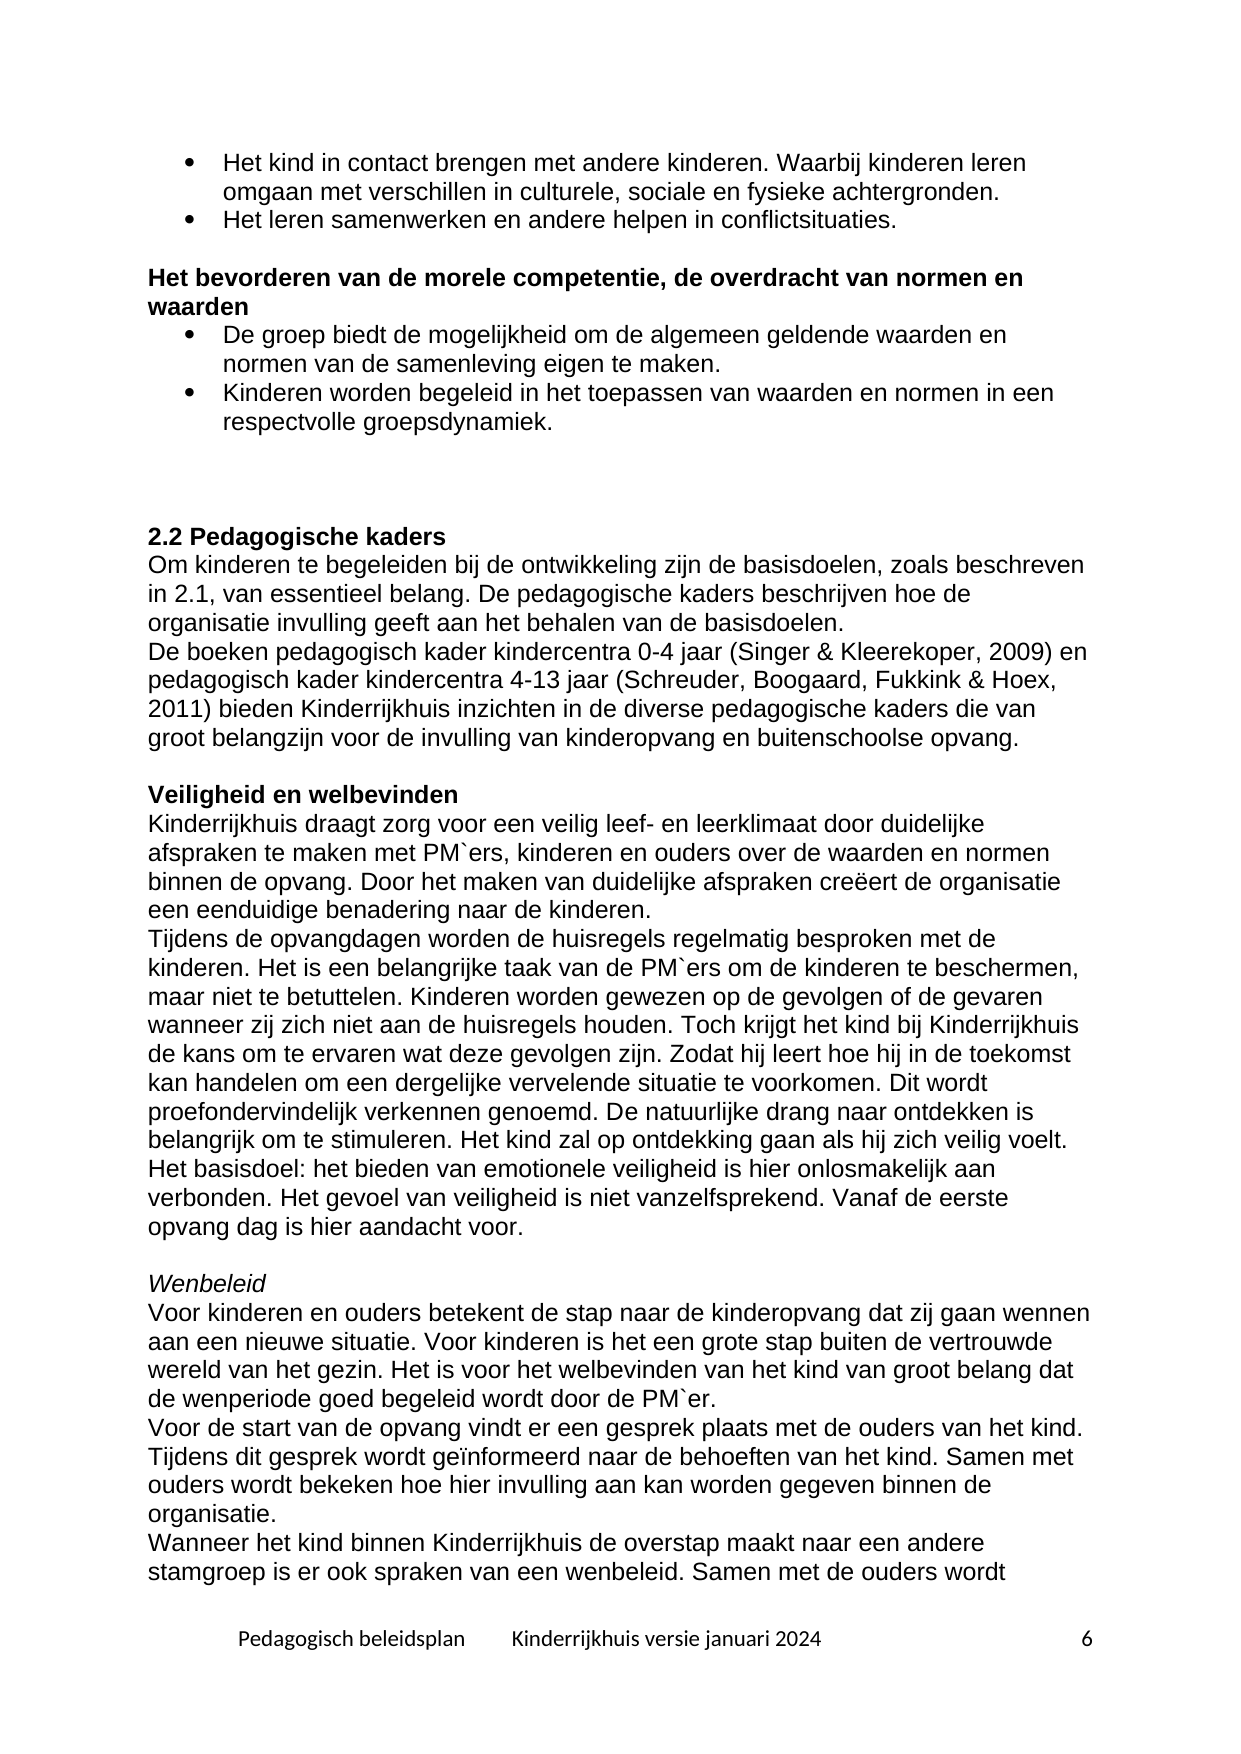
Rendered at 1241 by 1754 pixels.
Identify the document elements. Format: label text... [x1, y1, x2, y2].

list De groep biedt de mogelijkheid om de algemeen geldende waarden en normen van de samenleving eigen te maken. [185, 320, 1093, 378]
text Kinderrijkhuis draagt zorg voor een veilig leef- en leerklimaat door duidelijke afspraken te maken met PM`ers, kinderen en ouders over de waarden en normen binnen de opvang. Door het maken van duidelijke afspraken creëert de organisatie een eenduidige benadering naar de kinderen. [148, 809, 1093, 924]
text Voor de start van de opvang vindt er een gesprek plaats met de ouders van het kind. Tijdens dit gesprek wordt geïnformeerd naar de behoeften van het kind. Samen met ouders wordt bekeken hoe hier invulling aan kan worden gegeven binnen de organisatie. [148, 1413, 1093, 1528]
text 2.2 Pedagogische kaders [148, 522, 1093, 551]
text Voor kinderen en ouders betekent de stap naar de kinderopvang dat zij gaan wennen aan een nieuwe situatie. Voor kinderen is het een grote stap buiten de vertrouwde wereld van het gezin. Het is voor het welbevinden van het kind van groot belang dat de wenperiode goed begeleid wordt door de PM`er. [148, 1298, 1093, 1413]
text Om kinderen te begeleiden bij de ontwikkeling zijn de basisdoelen, zoals beschreven in 2.1, van essentieel belang. De pedagogische kaders beschrijven hoe de organisatie invulling geeft aan het behalen van de basisdoelen. [148, 551, 1093, 637]
list Kinderen worden begeleid in het toepassen van waarden en normen in een respectvolle groepsdynamiek. [185, 378, 1093, 436]
text Het bevorderen van de morele competentie, de overdracht van normen en waarden [148, 263, 1093, 320]
text Tijdens de opvangdagen worden de huisregels regelmatig besproken met de kinderen. Het is een belangrijke taak van de PM`ers om de kinderen te beschermen, maar niet te betuttelen. Kinderen worden gewezen op de gevolgen of de gevaren wanneer zij zich niet aan de huisregels houden. Toch krijgt het kind bij Kinderrijkhuis de kans om te ervaren wat deze gevolgen zijn. Zodat hij leert hoe hij in de toekomst kan handelen om een dergelijke vervelende situatie te voorkomen. Dit wordt proefondervindelijk verkennen genoemd. De natuurlijke drang naar ontdekken is belangrijk om te stimuleren. Het kind zal op ontdekking gaan als hij zich veilig voelt. Het basisdoel: het bieden van emotionele veiligheid is hier onlosmakelijk aan verbonden. Het gevoel van veiligheid is niet vanzelfsprekend. Vanaf de eerste opvang dag is hier aandacht voor. [148, 924, 1093, 1241]
text Wenbeleid [148, 1269, 1093, 1298]
text De boeken pedagogisch kader kindercentra 0-4 jaar (Singer & Kleerekoper, 2009) en pedagogisch kader kindercentra 4-13 jaar (Schreuder, Boogaard, Fukkink & Hoex, 2011) bieden Kinderrijkhuis inzichten in de diverse pedagogische kaders die van groot belangzijn voor de invulling van kinderopvang en buitenschoolse opvang. [148, 637, 1093, 752]
list Het leren samenwerken en andere helpen in conflictsituaties. [185, 205, 1093, 234]
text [148, 1528, 1093, 1586]
text Veiligheid en welbevinden [148, 781, 1093, 809]
list Het kind in contact brengen met andere kinderen. Waarbij kinderen leren omgaan met verschillen in culturele, sociale en fysieke achtergronden. [185, 148, 1093, 205]
